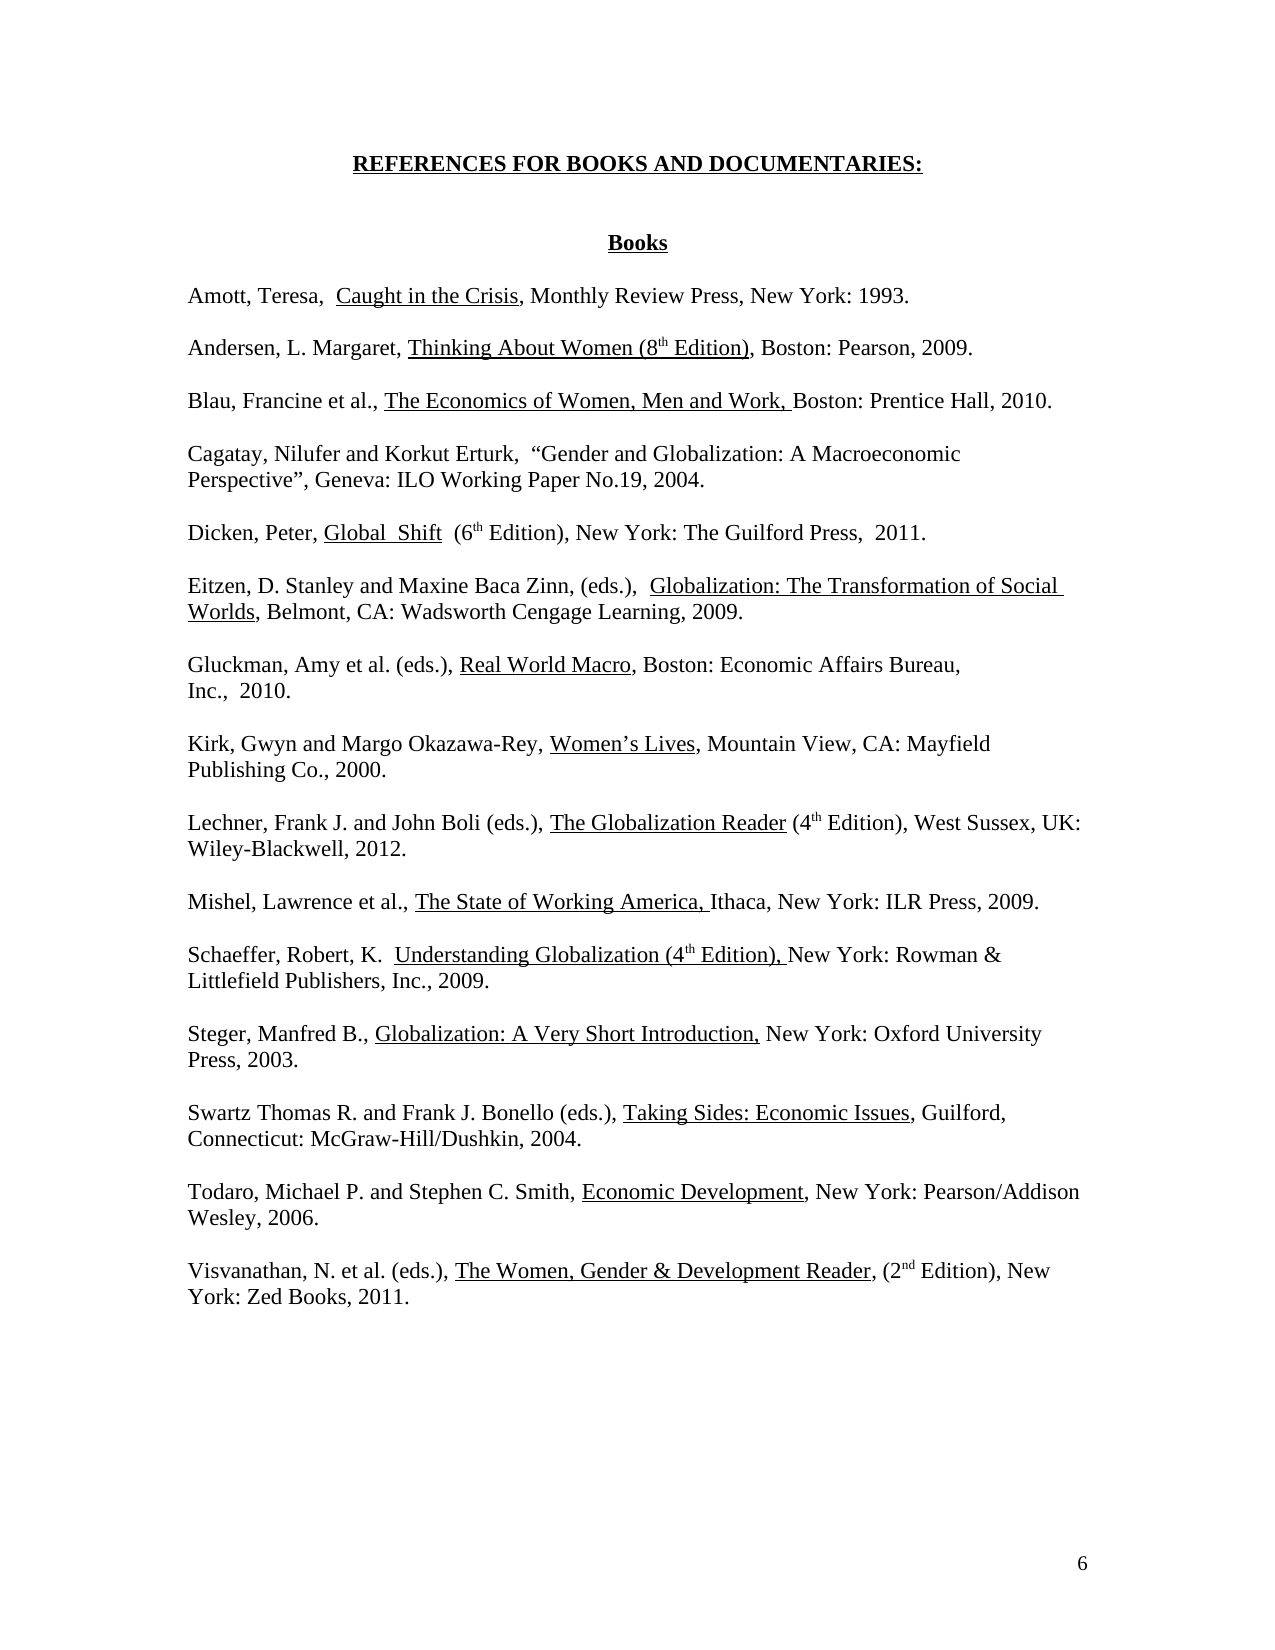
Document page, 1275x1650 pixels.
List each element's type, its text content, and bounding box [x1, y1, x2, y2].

text Lechner, Frank J. and John Boli (eds.), The Globalization Reader (4th Edition), West Sussex, UK: [187, 809, 1087, 835]
text Gluckman, Amy et al. (eds.), Real World Macro, Boston: Economic Affairs Bureau, [187, 651, 1087, 677]
text Wiley-Blackwell, 2012. [187, 835, 1087, 862]
text Dicken, Peter, Global Shift (6th Edition), New York: The Guilford Press, 2011. [187, 519, 1087, 545]
text Kirk, Gwyn and Margo Okazawa-Rey, Women’s Lives, Mountain View, CA: Mayfield [187, 730, 1087, 756]
text Blau, Francine et al., The Economics of Women, Men and Work, Boston: Prentice Hall, 2010. [187, 387, 1087, 413]
text Visvanathan, N. et al. (eds.), The Women, Gender & Development Reader, (2nd Edition), New York: Zed Books, 2011. [187, 1257, 1087, 1309]
text Andersen, L. Margaret, Thinking About Women (8th Edition), Boston: Pearson, 2009. [187, 334, 1087, 361]
text Inc., 2010. [187, 677, 1087, 703]
text Mishel, Lawrence et al., The State of Working America, Ithaca, New York: ILR Press, 2009. [187, 888, 1087, 914]
text Publishing Co., 2000. [187, 756, 1087, 782]
text Books [187, 229, 1087, 255]
text Todaro, Michael P. and Stephen C. Smith, Economic Development, New York: Pearson/Addison Wesley, 2006. [187, 1178, 1087, 1231]
text Cagatay, Nilufer and Korkut Erturk, “Gender and Globalization: A Macroeconomic [187, 440, 1087, 466]
text REFERENCES FOR BOOKS AND DOCUMENTARIES: [187, 150, 1087, 176]
text Schaeffer, Robert, K. Understanding Globalization (4th Edition), New York: Rowman & Littlefield Publishers, Inc., 2009. [187, 941, 1087, 993]
text Perspective”, Geneva: ILO Working Paper No.19, 2004. [187, 466, 1087, 493]
text Amott, Teresa, Caught in the Crisis, Monthly Review Press, New York: 1993. [187, 282, 1087, 308]
text Swartz Thomas R. and Frank J. Bonello (eds.), Taking Sides: Economic Issues, Guilford, Connecticut: McGraw-Hill/Dushkin, 2004. [187, 1099, 1087, 1151]
text Eitzen, D. Stanley and Maxine Baca Zinn, (eds.), Globalization: The Transformation of Social Worlds, Belmont, CA: Wadsworth Cengage Learning, 2009. [187, 572, 1087, 624]
text Steger, Manfred B., Globalization: A Very Short Introduction, New York: Oxford University Press, 2003. [187, 1020, 1087, 1072]
